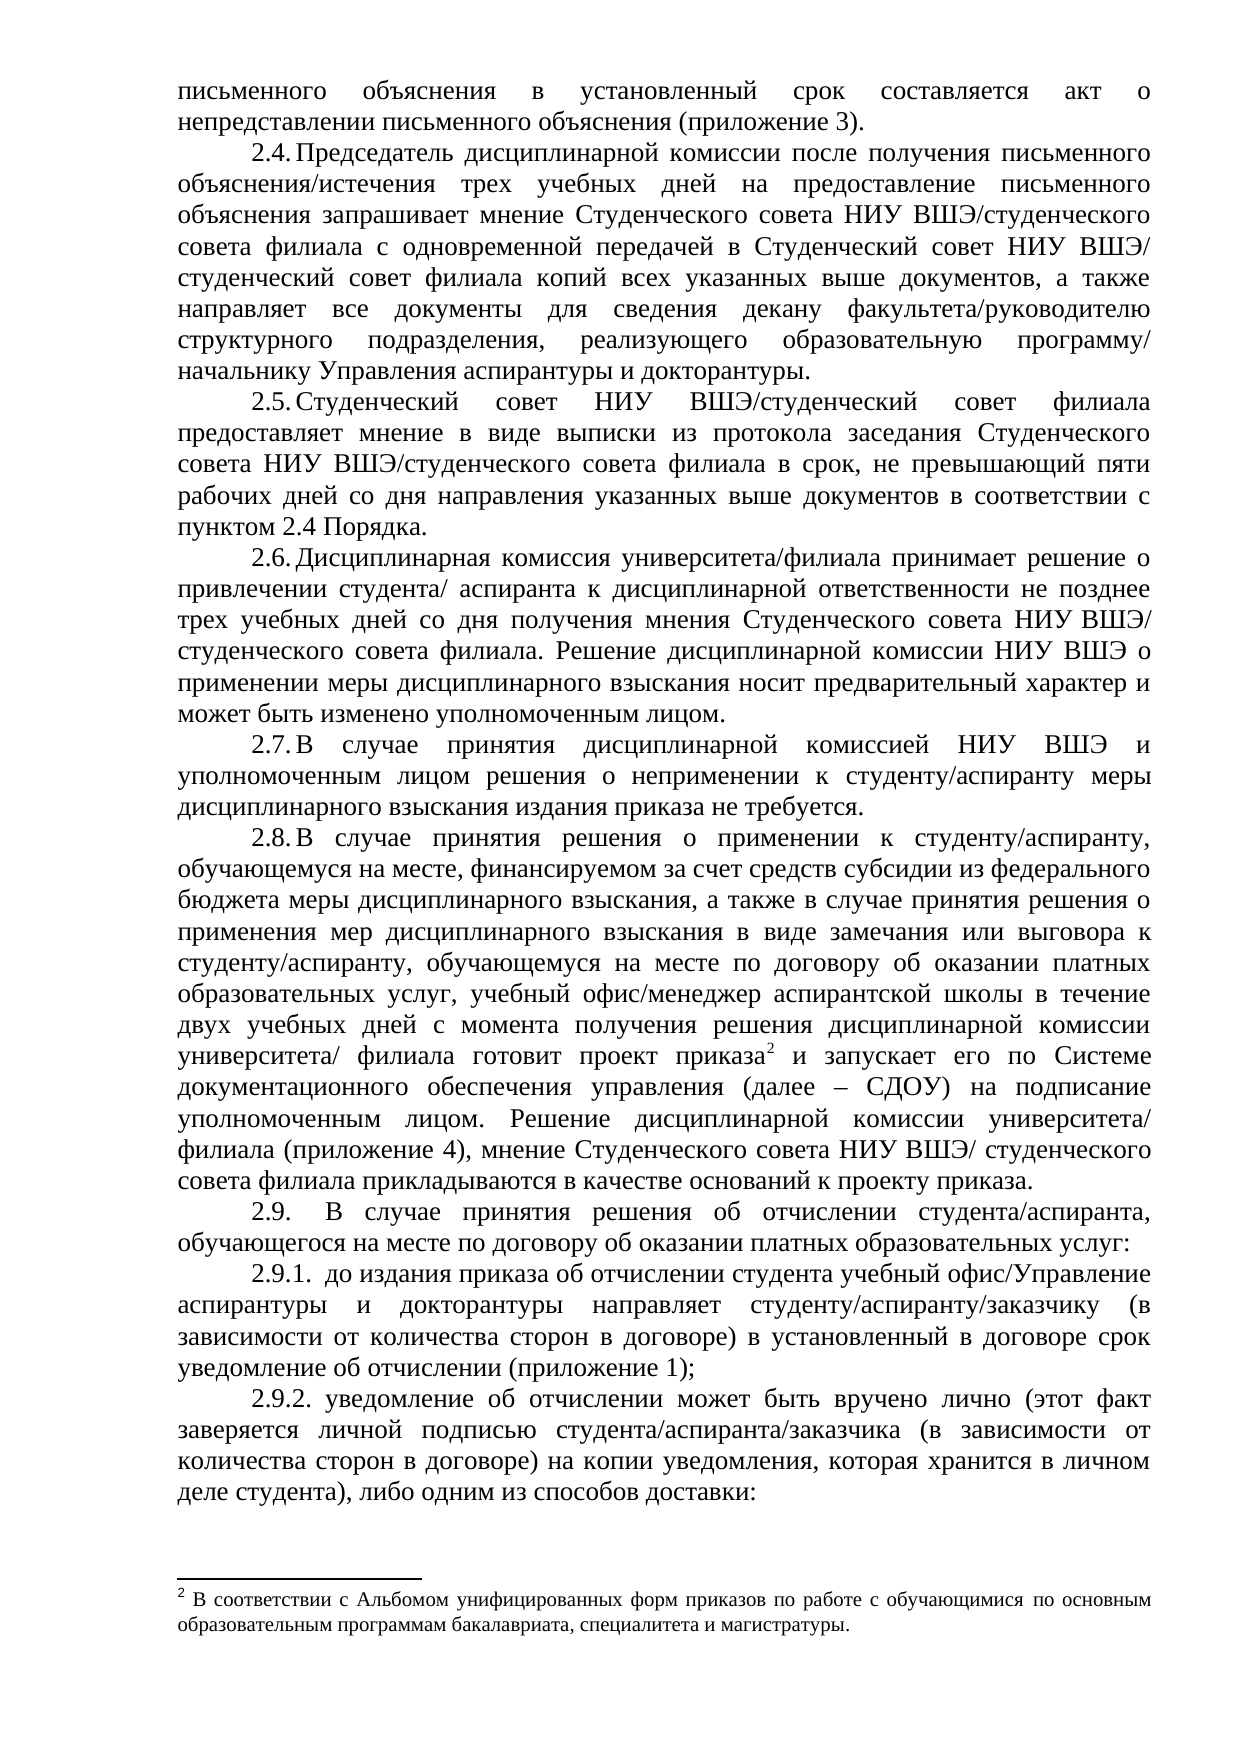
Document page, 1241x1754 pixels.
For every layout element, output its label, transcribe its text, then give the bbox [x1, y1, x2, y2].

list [177, 74, 1152, 136]
list В случае принятия решения об отчислении студента/аспиранта, обучающегося на месте по договору об оказании платных образовательных услуг: [177, 1195, 1152, 1257]
list уведомление об отчислении может быть вручено лично (этот факт заверяется личной подписью студента/аспиранта/заказчика (в зависимости от количества сторон в договоре) на копии уведомления, которая хранится в личном деле студента), либо одним из способов доставки: [177, 1382, 1152, 1507]
list Студенческий совет НИУ ВШЭ/студенческий совет филиала предоставляет мнение в виде выписки из протокола заседания Студенческого совета НИУ ВШЭ/студенческого совета филиала в срок, не превышающий пяти рабочих дней со дня направления указанных выше документов в соответствии с пунктом 2.4 Порядка. [177, 385, 1152, 541]
list Дисциплинарная комиссия университета/филиала принимает решение о привлечении студента/ аспиранта к дисциплинарной ответственности не позднее трех учебных дней со дня получения мнения Студенческого совета НИУ ВШЭ/ студенческого совета филиала. Решение дисциплинарной комиссии НИУ ВШЭ о применении меры дисциплинарного взыскания носит предварительный характер и может быть изменено уполномоченным лицом. [177, 541, 1152, 728]
list В случае принятия дисциплинарной комиссией НИУ ВШЭ и уполномоченным лицом решения о неприменении к студенту/аспиранту меры дисциплинарного взыскания издания приказа не требуется. [177, 728, 1152, 821]
list Председатель дисциплинарной комиссии после получения письменного объяснения/истечения трех учебных дней на предоставление письменного объяснения запрашивает мнение Студенческого совета НИУ ВШЭ/студенческого совета филиала с одновременной передачей в Студенческий совет НИУ ВШЭ/ студенческий совет филиала копий всех указанных выше документов, а также направляет все документы для сведения декану факультета/руководителю структурного подразделения, реализующего образовательную программу/ начальнику Управления аспирантуры и докторантуры. [177, 136, 1152, 385]
list до издания приказа об отчислении студента учебный офис/Управление аспирантуры и докторантуры направляет студенту/аспиранту/заказчику (в зависимости от количества сторон в договоре) в установленный в договоре срок уведомление об отчислении (приложение 1); [177, 1257, 1152, 1382]
list В случае принятия решения о применении к студенту/аспиранту, обучающемуся на месте, финансируемом за счет средств субсидии из федерального бюджета меры дисциплинарного взыскания, а также в случае принятия решения о применения мер дисциплинарного взыскания в виде замечания или выговора к студенту/аспиранту, обучающемуся на месте по договору об оказании платных образовательных услуг, учебный офис/менеджер аспирантской школы в течение двух учебных дней с момента получения решения дисциплинарной комиссии университета/ филиала готовит проект приказа и запускает его по Системе документационного обеспечения управления (далее – СДОУ) на подписание уполномоченным лицом. Решение дисциплинарной комиссии университета/ филиала (приложение 4), мнение Студенческого совета НИУ ВШЭ/ студенческого совета филиала прикладываются в качестве оснований к проекту приказа. [177, 821, 1152, 1195]
